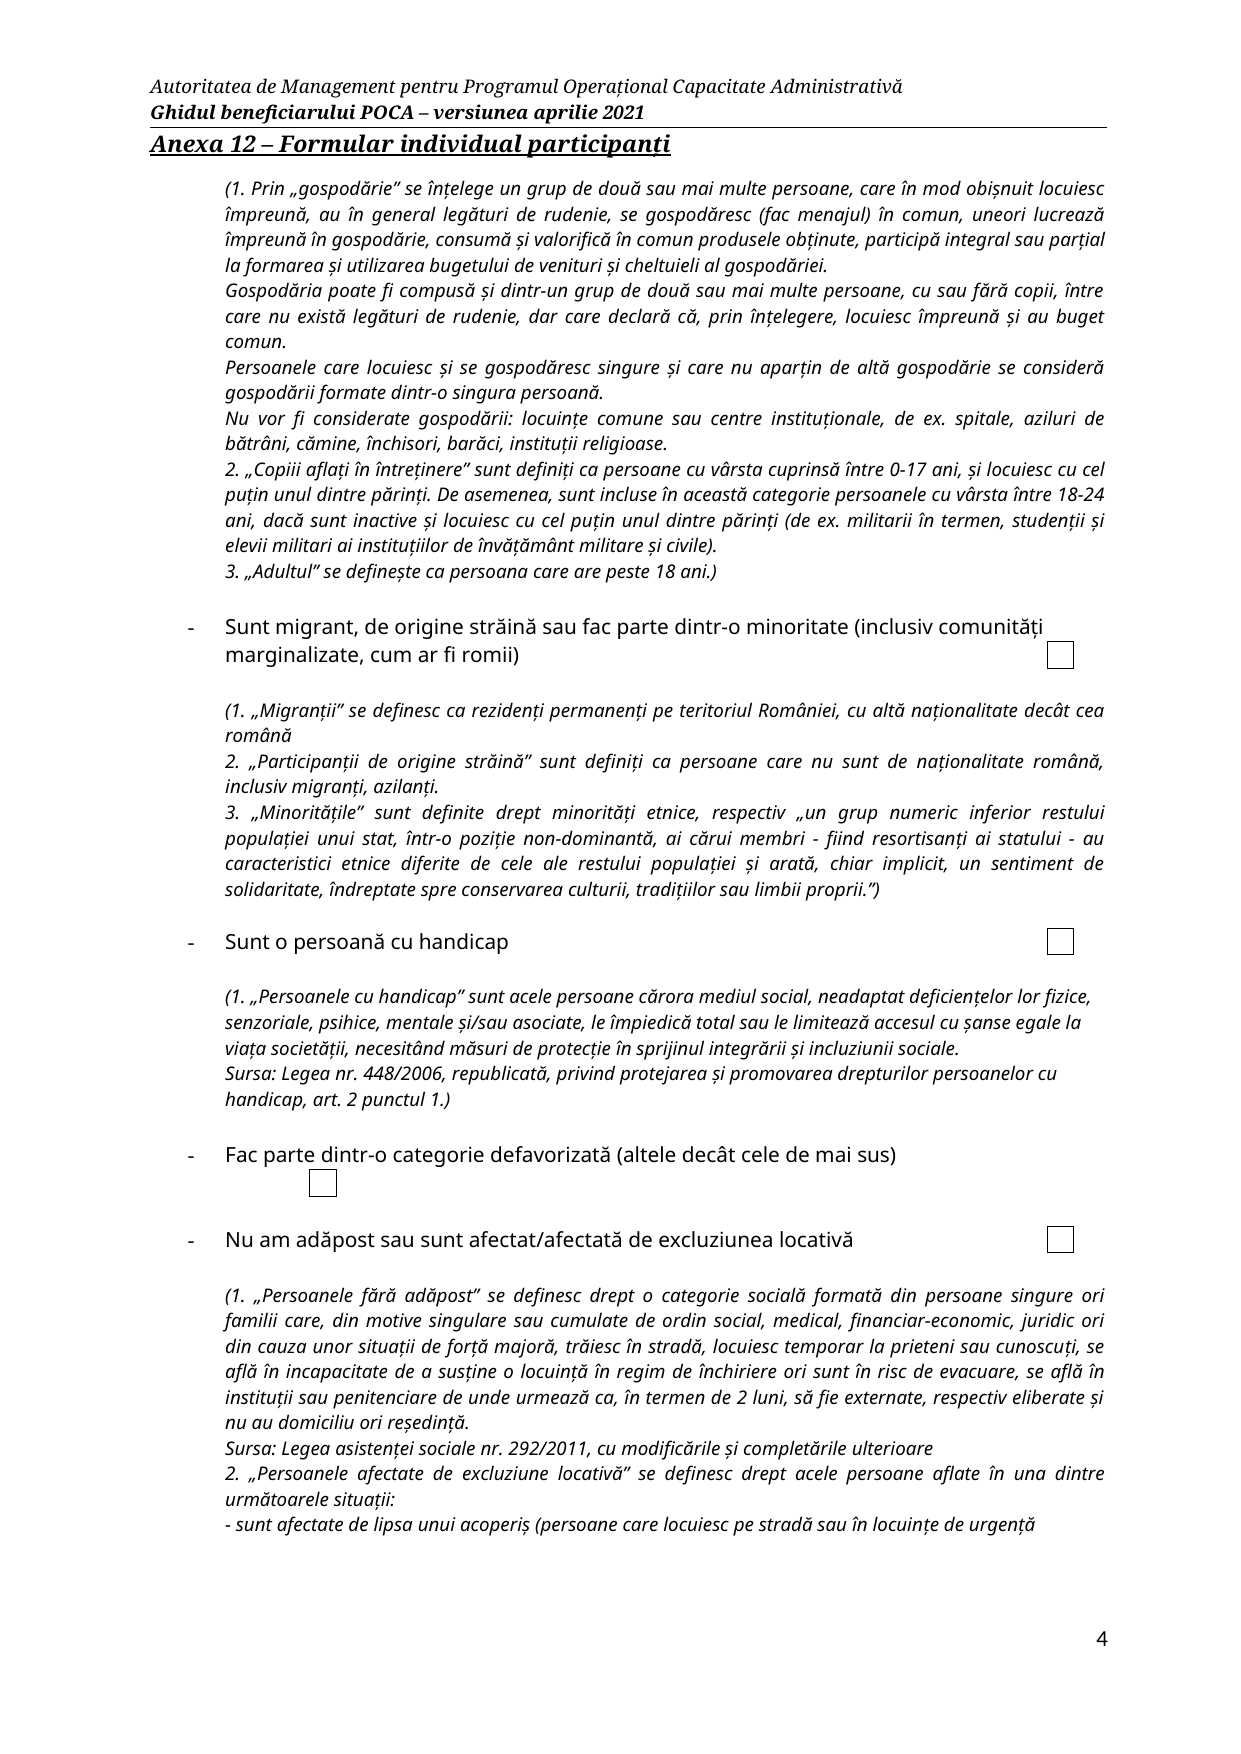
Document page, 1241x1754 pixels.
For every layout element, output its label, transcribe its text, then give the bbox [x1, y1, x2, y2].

list Nu am adăpost sau sunt afectat/afectată de excluziunea locativă [187, 1225, 1107, 1253]
list Sunt migrant, de origine străină sau fac parte dintr-o minoritate (inclusiv comunități marginalizate, cum ar fi romii) [187, 612, 1107, 669]
list (1. „Persoanele fără adăpost” se definesc drept o categorie socială formată din persoane singure ori familii care, din motive singulare sau cumulate de ordin social, medical, financiar-economic, juridic ori din cauza unor situații de forță majoră, trăiesc în stradă, locuiesc temporar la prieteni sau cunoscuți, se află în incapacitate de a susține o locuință în regim de închiriere ori sunt în risc de evacuare, se află în instituții sau penitenciare de unde urmează ca, în termen de 2 luni, să fie externate, respectiv eliberate și nu au domiciliu ori reședință. [225, 1282, 1107, 1435]
list Nu vor fi considerate gospodării: locuințe comune sau centre instituționale, de ex. spitale, aziluri de bătrâni, cămine, închisori, barăci, instituții religioase. [225, 405, 1107, 456]
list 2. „Persoanele afectate de excluziune locativă” se definesc drept acele persoane aflate în una dintre următoarele situații: [225, 1461, 1107, 1512]
list Sursa: Legea asistenței sociale nr. 292/2011, cu modificările și completările ulterioare [225, 1435, 1107, 1461]
list Gospodăria poate fi compusă și dintr-un grup de două sau mai multe persoane, cu sau fără copii, între care nu există legături de rudenie, dar care declară că, prin înțelegere, locuiesc împreună și au buget comun. [225, 278, 1107, 354]
list Persoanele care locuiesc și se gospodăresc singure și care nu aparțin de altă gospodărie se consideră gospodării formate dintr-o singura persoană. [225, 354, 1107, 405]
list 2. „Participanții de origine străină” sunt definiți ca persoane care nu sunt de naționalitate română, inclusiv migranți, azilanți. [225, 748, 1107, 799]
list Fac parte dintr-o categorie defavorizată (altele decât cele de mai sus) [187, 1140, 1107, 1197]
list 2. „Copiii aflați în întreținere” sunt definiți ca persoane cu vârsta cuprinsă între 0-17 ani, și locuiesc cu cel puțin unul dintre părinți. De asemenea, sunt incluse în această categorie persoanele cu vârsta între 18-24 ani, dacă sunt inactive și locuiesc cu cel puțin unul dintre părinți (de ex. militarii în termen, studenții şi elevii militari ai instituțiilor de învățământ militare și civile). [225, 456, 1107, 558]
list Sunt o persoană cu handicap [187, 927, 1107, 955]
list - sunt afectate de lipsa unui acoperiș (persoane care locuiesc pe stradă sau în locuințe de urgență [225, 1512, 1107, 1537]
list (1. „Migranții” se definesc ca rezidenți permanenți pe teritoriul României, cu altă naționalitate decât cea română [225, 697, 1107, 748]
list 3. „Minoritățile” sunt definite drept minorități etnice, respectiv „un grup numeric inferior restului populației unui stat, într-o poziție non-dominantă, ai cărui membri - fiind resortisanți ai statului - au caracteristici etnice diferite de cele ale restului populației și arată, chiar implicit, un sentiment de solidaritate, îndreptate spre conservarea culturii, tradițiilor sau limbii proprii.”) [225, 799, 1107, 901]
list 3. „Adultul” se definește ca persoana care are peste 18 ani.) [225, 558, 1107, 584]
list (1. Prin „gospodărie” se înțelege un grup de două sau mai multe persoane, care în mod obișnuit locuiesc împreună, au în general legături de rudenie, se gospodăresc (fac menajul) în comun, uneori lucrează împreună în gospodărie, consumă și valorifică în comun produsele obținute, participă integral sau parțial la formarea și utilizarea bugetului de venituri și cheltuieli al gospodăriei. [225, 176, 1107, 278]
list Sursa: Legea nr. 448/2006, republicată, privind protejarea și promovarea drepturilor persoanelor cu handicap, art. 2 punctul 1.) [225, 1060, 1107, 1111]
list (1. „Persoanele cu handicap” sunt acele persoane cărora mediul social, neadaptat deficiențelor lor fizice, senzoriale, psihice, mentale și/sau asociate, le împiedică total sau le limitează accesul cu șanse egale la viața societății, necesitând măsuri de protecție în sprijinul integrării și incluziunii sociale. [225, 984, 1107, 1060]
